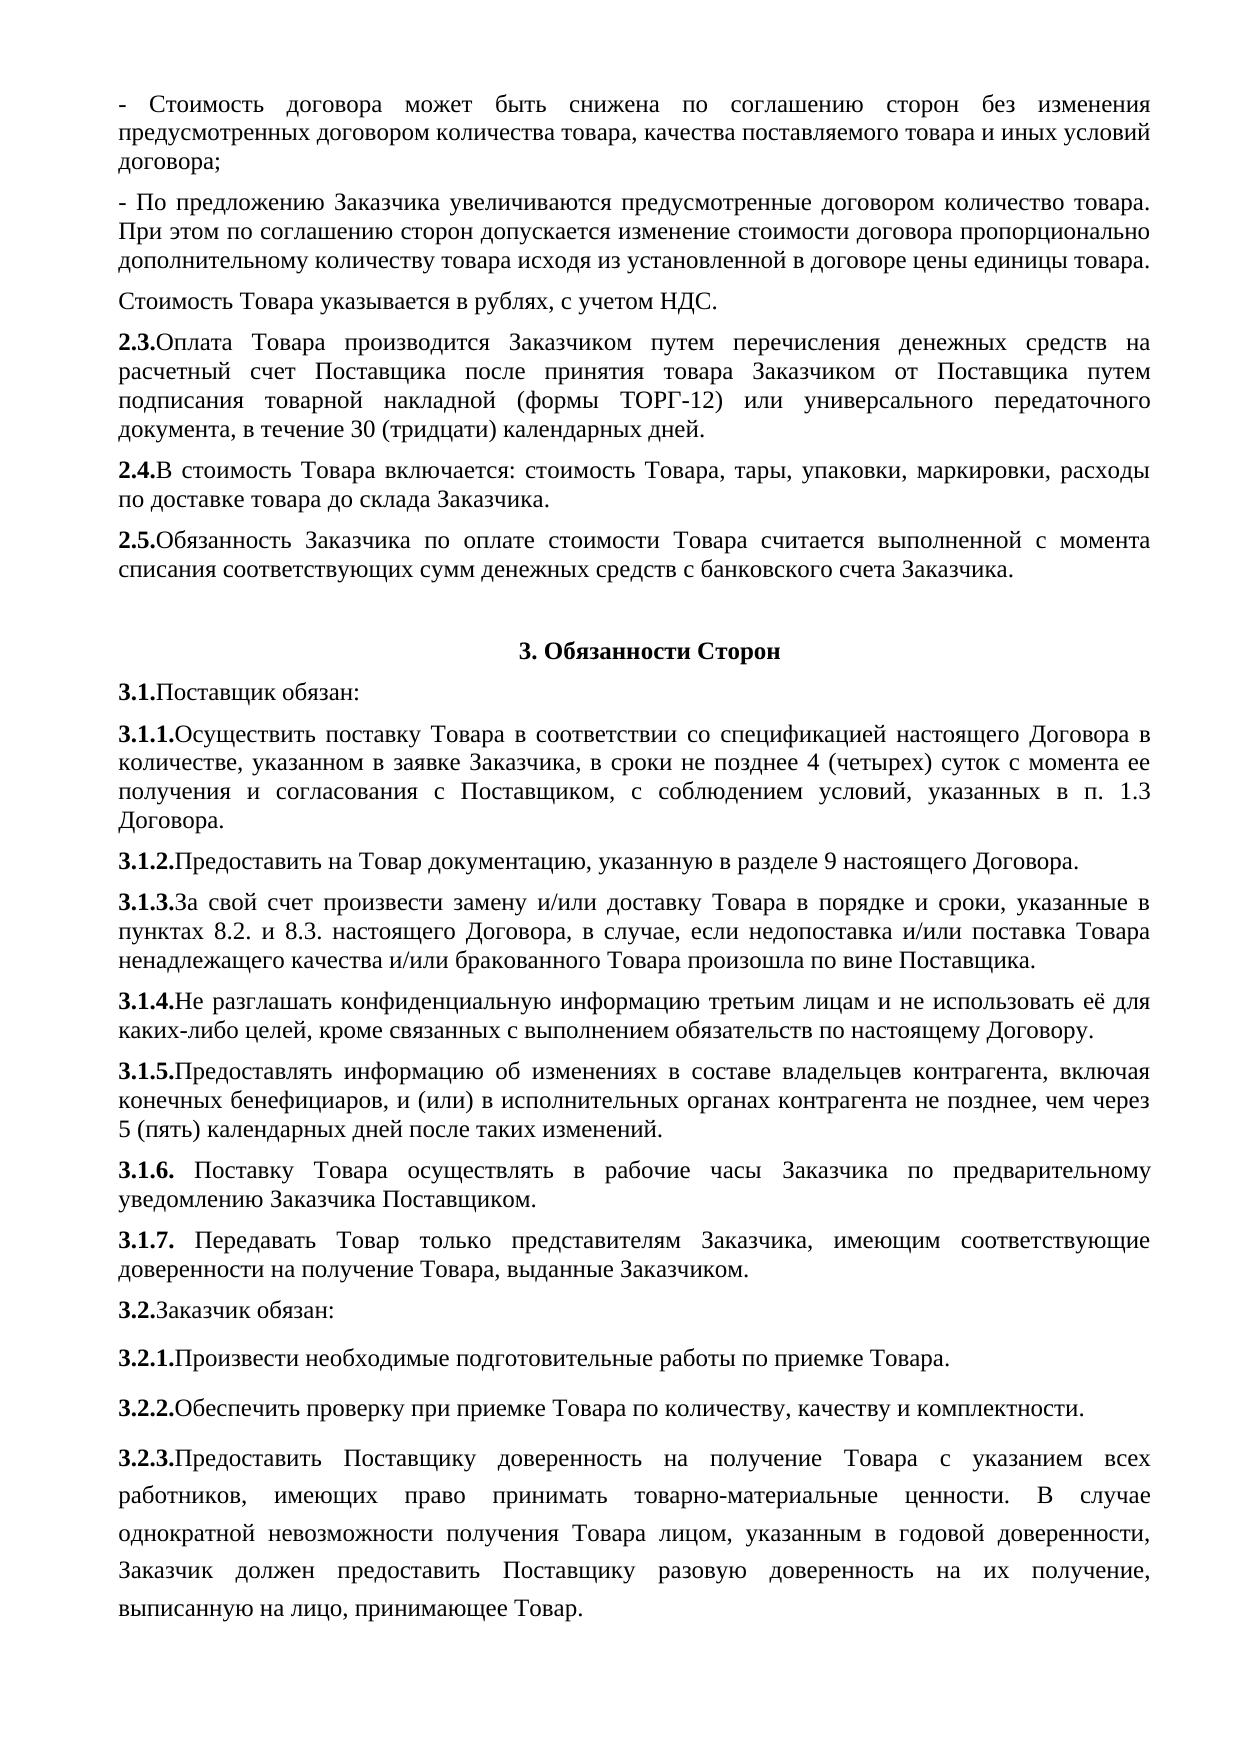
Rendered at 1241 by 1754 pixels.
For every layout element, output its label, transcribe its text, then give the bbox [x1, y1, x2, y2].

text 3.1.3.За свой счет произвести замену и/или доставку Товара в порядке и сроки, указанные в пунктах 8.2. и 8.3. настоящего Договора, в случае, если недопоставка и/или поставка Товара ненадлежащего качества и/или бракованного Товара произошла по вине Поставщика. [118, 887, 1152, 974]
text 3.1.6. Поставку Товара осуществлять в рабочие часы Заказчика по предварительному уведомлению Заказчика Поставщиком. [118, 1155, 1152, 1212]
text 3.2.1.Произвести необходимые подготовительные работы по приемке Товара. [118, 1336, 1152, 1374]
text 3.1.7. Передавать Товар только представителям Заказчика, имеющим соответствующие доверенности на получение Товара, выданные Заказчиком. [118, 1225, 1152, 1282]
text - Стоимость договора может быть снижена по соглашению сторон без изменения предусмотренных договором количества товара, качества поставляемого товара и иных условий договора; [118, 89, 1152, 175]
text 2.4.В стоимость Товара включается: стоимость Товара, тары, упаковки, маркировки, расходы по доставке товара до склада Заказчика. [118, 455, 1152, 512]
text 2.5.Обязанность Заказчика по оплате стоимости Товара считается выполненной с момента списания соответствующих сумм денежных средств с банковского счета Заказчика. [118, 525, 1152, 582]
text 3. Обязанности Сторон [148, 636, 1152, 665]
text 3.1.Поставщик обязан: [118, 677, 1152, 706]
text 3.2.2.Обеспечить проверку при приемке Товара по количеству, качеству и комплектности. [118, 1386, 1152, 1424]
text 3.1.5.Предоставлять информацию об изменениях в составе владельцев контрагента, включая конечных бенефициаров, и (или) в исполнительных органах контрагента не позднее, чем через 5 (пять) календарных дней после таких изменений. [118, 1056, 1152, 1142]
text 3.1.4.Не разглашать конфиденциальную информацию третьим лицам и не использовать её для каких-либо целей, кроме связанных с выполнением обязательств по настоящему Договору. [118, 986, 1152, 1044]
text 3.1.1.Осуществить поставку Товара в соответствии со спецификацией настоящего Договора в количестве, указанном в заявке Заказчика, в сроки не позднее 4 (четырех) суток с момента ее получения и согласования с Поставщиком, с соблюдением условий, указанных в п. 1.3 Договора. [118, 719, 1152, 834]
text 3.1.2.Предоставить на Товар документацию, указанную в разделе 9 настоящего Договора. [118, 846, 1152, 875]
text - По предложению Заказчика увеличиваются предусмотренные договором количество товара. При этом по соглашению сторон допускается изменение стоимости договора пропорционально дополнительному количеству товара исходя из установленной в договоре цены единицы товара. [118, 187, 1152, 274]
text 3.2.3.Предоставить Поставщику доверенность на получение Товара с указанием всех работников, имеющих право принимать товарно-материальные ценности. В случае однократной невозможности получения Товара лицом, указанным в годовой доверенности, Заказчик должен предоставить Поставщику разовую доверенность на их получение, выписанную на лицо, принимающее Товар. [118, 1436, 1152, 1624]
text 3.2.Заказчик обязан: [118, 1295, 1152, 1324]
text 2.3.Оплата Товара производится Заказчиком путем перечисления денежных средств на расчетный счет Поставщика после принятия товара Заказчиком от Поставщика путем подписания товарной накладной (формы ТОРГ-12) или универсального передаточного документа, в течение 30 (тридцати) календарных дней. [118, 327, 1152, 442]
text Стоимость Товара указывается в рублях, с учетом НДС. [118, 286, 1152, 315]
